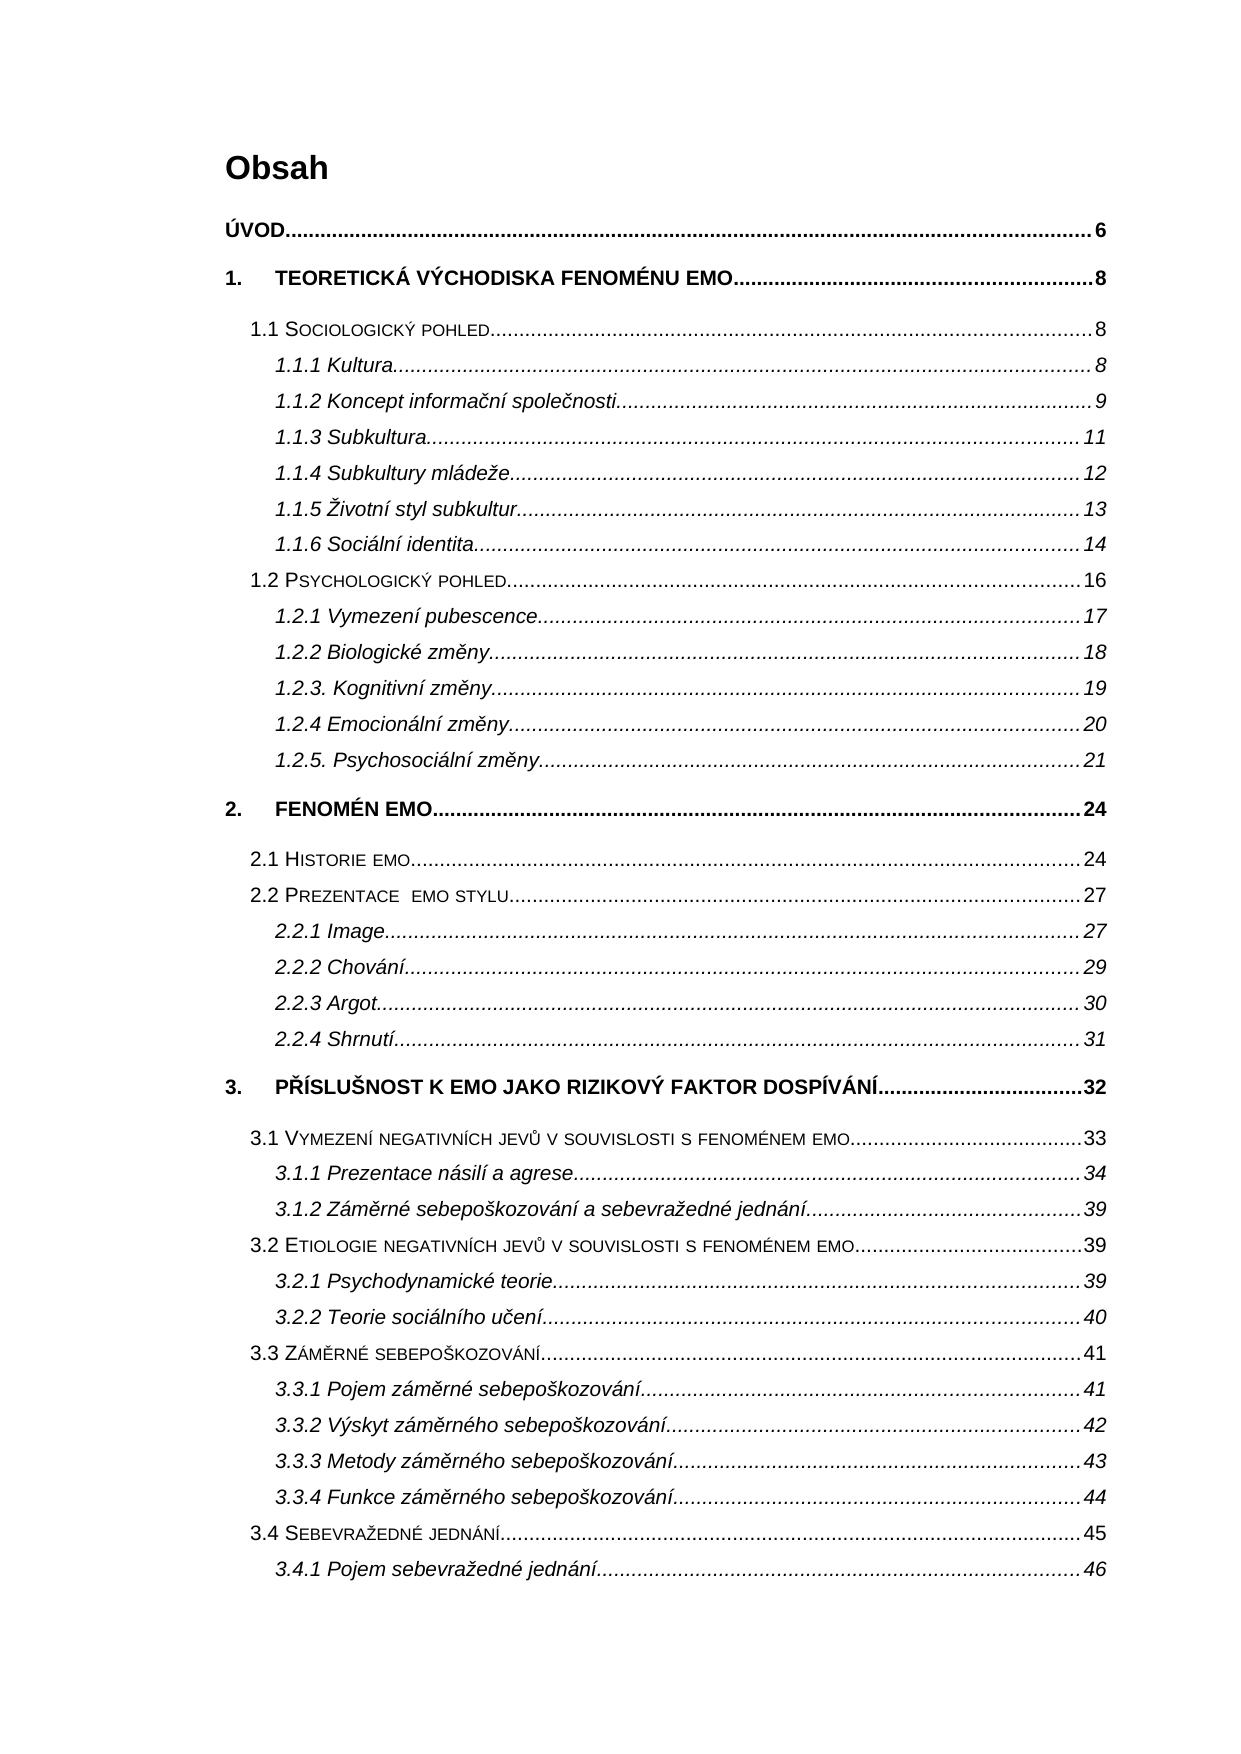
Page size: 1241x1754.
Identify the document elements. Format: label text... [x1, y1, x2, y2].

text 3.1 Vymezení negativních jevů v souvislosti s fenoménem emo 33 [250, 1125, 1107, 1149]
text 3.2.2 Teorie sociálního učení 40 [275, 1305, 1107, 1329]
text 1.1 Sociologický pohled 8 [250, 317, 1107, 341]
text 1.2.2 Biologické změny 18 [275, 640, 1107, 664]
text 1.2.1 Vymezení pubescence 17 [275, 604, 1107, 628]
text 3.2 Etiologie negativních jevů v souvislosti s fenoménem emo 39 [250, 1233, 1107, 1257]
text 1.2 Psychologický pohled 16 [250, 568, 1107, 592]
text 1.1.2 Koncept informační společnosti 9 [275, 388, 1107, 412]
text 3.4 Sebevražedné jednání 45 [250, 1521, 1107, 1544]
text 2. Fenomén emo 24 [225, 796, 1107, 820]
text 3.1.2 Záměrné sebepoškozování a sebevražedné jednání 39 [275, 1197, 1107, 1221]
text 3.1.1 Prezentace násilí a agrese 34 [275, 1161, 1107, 1185]
text 3. Příslušnost k emo jako rizikový faktor dospívání 32 [225, 1075, 1107, 1099]
text 3.3.1 Pojem záměrné sebepoškozování 41 [275, 1377, 1107, 1401]
text 1.1.6 Sociální identita 14 [275, 532, 1107, 556]
text 3.4.1 Pojem sebevražedné jednání 46 [275, 1557, 1107, 1581]
text 1.2.3. Kognitivní změny 19 [275, 676, 1107, 700]
text 3.3 Záměrné sebepoškozování 41 [250, 1341, 1107, 1365]
text 2.2.3 Argot 30 [275, 991, 1107, 1014]
text 2.1 Historie emo 24 [250, 847, 1107, 871]
text 3.2.1 Psychodynamické teorie 39 [275, 1269, 1107, 1293]
text 1.1.3 Subkultura 11 [275, 424, 1107, 448]
text Obsah [225, 148, 1107, 186]
text 2.2.4 Shrnutí 31 [275, 1026, 1107, 1050]
text 2.2.1 Image 27 [275, 919, 1107, 943]
text 1.2.5. Psychosociální změny 21 [275, 748, 1107, 772]
text Úvod 6 [225, 218, 1107, 242]
text 3.3.4 Funkce záměrného sebepoškozování 44 [275, 1485, 1107, 1509]
text 1.1.5 Životní styl subkultur 13 [275, 496, 1107, 520]
text 2.2.2 Chování 29 [275, 954, 1107, 978]
text 1. Teoretická východiska fenoménu emo 8 [225, 266, 1107, 290]
text 1.1.1 Kultura 8 [275, 353, 1107, 377]
text 3.3.2 Výskyt záměrného sebepoškozování 42 [275, 1413, 1107, 1437]
text 3.3.3 Metody záměrného sebepoškozování 43 [275, 1449, 1107, 1473]
text 2.2 Prezentace emo stylu 27 [250, 883, 1107, 907]
text 1.2.4 Emocionální změny 20 [275, 712, 1107, 736]
text 1.1.4 Subkultury mládeže 12 [275, 460, 1107, 484]
